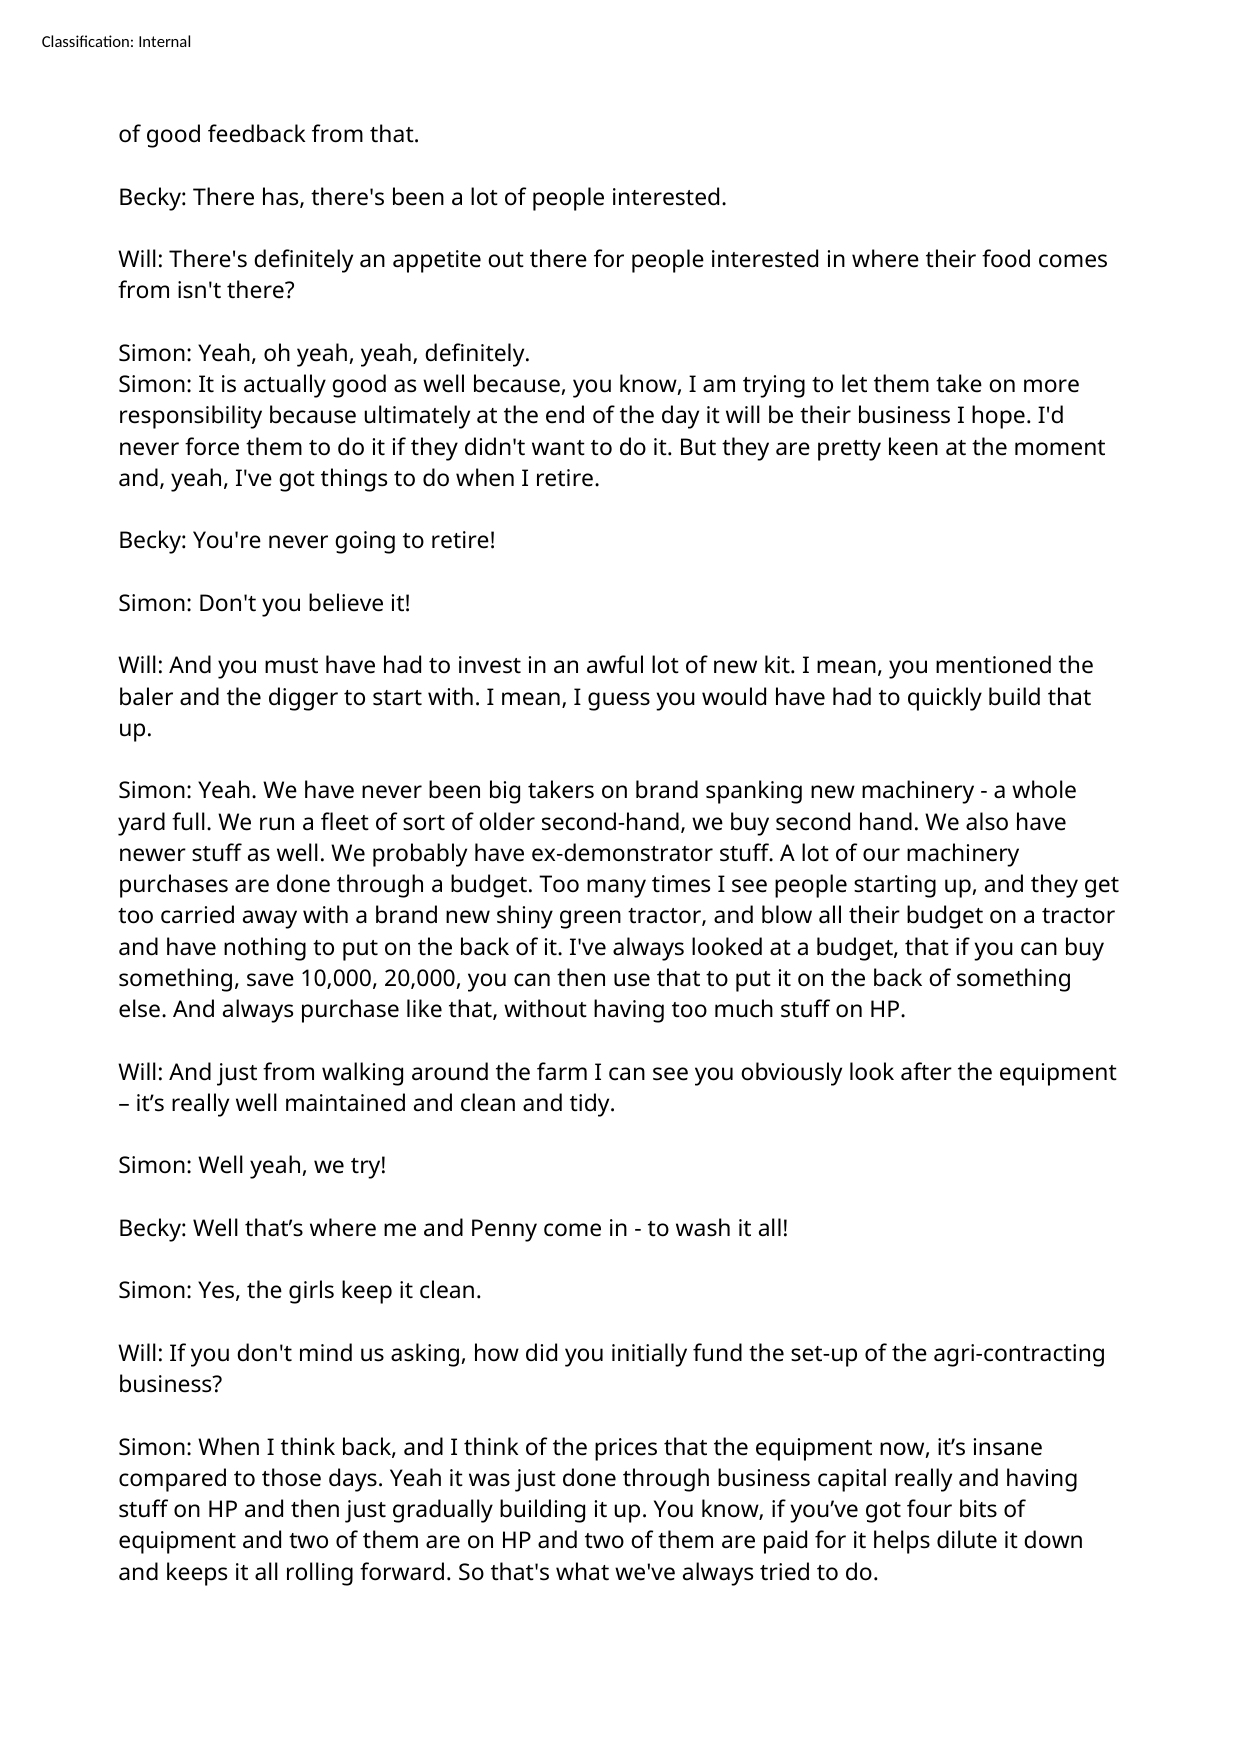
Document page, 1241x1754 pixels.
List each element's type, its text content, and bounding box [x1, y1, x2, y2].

text Simon: When I think back, and I think of the prices that the equipment now, it’s insane compared to those days. Yeah it was just done through business capital really and having stuff on HP and then just gradually building it up. You know, if you’ve got four bits of equipment and two of them are on HP and two of them are paid for it helps dilute it down and keeps it all rolling forward. So that's what we've always tried to do. [118, 1431, 1122, 1587]
text Simon: Don't you believe it! [118, 587, 1122, 618]
text Simon: Yes, the girls keep it clean. [118, 1274, 1122, 1306]
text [118, 118, 1122, 149]
text Will: There's definitely an appetite out there for people interested in where their food comes from isn't there? [118, 243, 1122, 306]
text Simon: Yeah, oh yeah, yeah, definitely. [118, 337, 1122, 368]
text Becky: You're never going to retire! [118, 524, 1122, 556]
text Becky: There has, there's been a lot of people interested. [118, 181, 1122, 212]
text Will: And just from walking around the farm I can see you obviously look after the equipment – it’s really well maintained and clean and tidy. [118, 1056, 1122, 1118]
text Becky: Well that’s where me and Penny come in - to wash it all! [118, 1212, 1122, 1243]
text Simon: It is actually good as well because, you know, I am trying to let them take on more responsibility because ultimately at the end of the day it will be their business I hope. I'd never force them to do it if they didn't want to do it. But they are pretty keen at the moment and, yeah, I've got things to do when I retire. [118, 368, 1122, 493]
text Will: If you don't mind us asking, how did you initially fund the set-up of the agri-contracting business? [118, 1337, 1122, 1399]
text Simon: Well yeah, we try! [118, 1149, 1122, 1181]
text Will: And you must have had to invest in an awful lot of new kit. I mean, you mentioned the baler and the digger to start with. I mean, I guess you would have had to quickly build that up. [118, 649, 1122, 743]
text Simon: Yeah. We have never been big takers on brand spanking new machinery - a whole yard full. We run a fleet of sort of older second-hand, we buy second hand. We also have newer stuff as well. We probably have ex-demonstrator stuff. A lot of our machinery purchases are done through a budget. Too many times I see people starting up, and they get too carried away with a brand new shiny green tractor, and blow all their budget on a tractor and have nothing to put on the back of it. I've always looked at a budget, that if you can buy something, save 10,000, 20,000, you can then use that to put it on the back of something else. And always purchase like that, without having too much stuff on HP. [118, 774, 1122, 1024]
